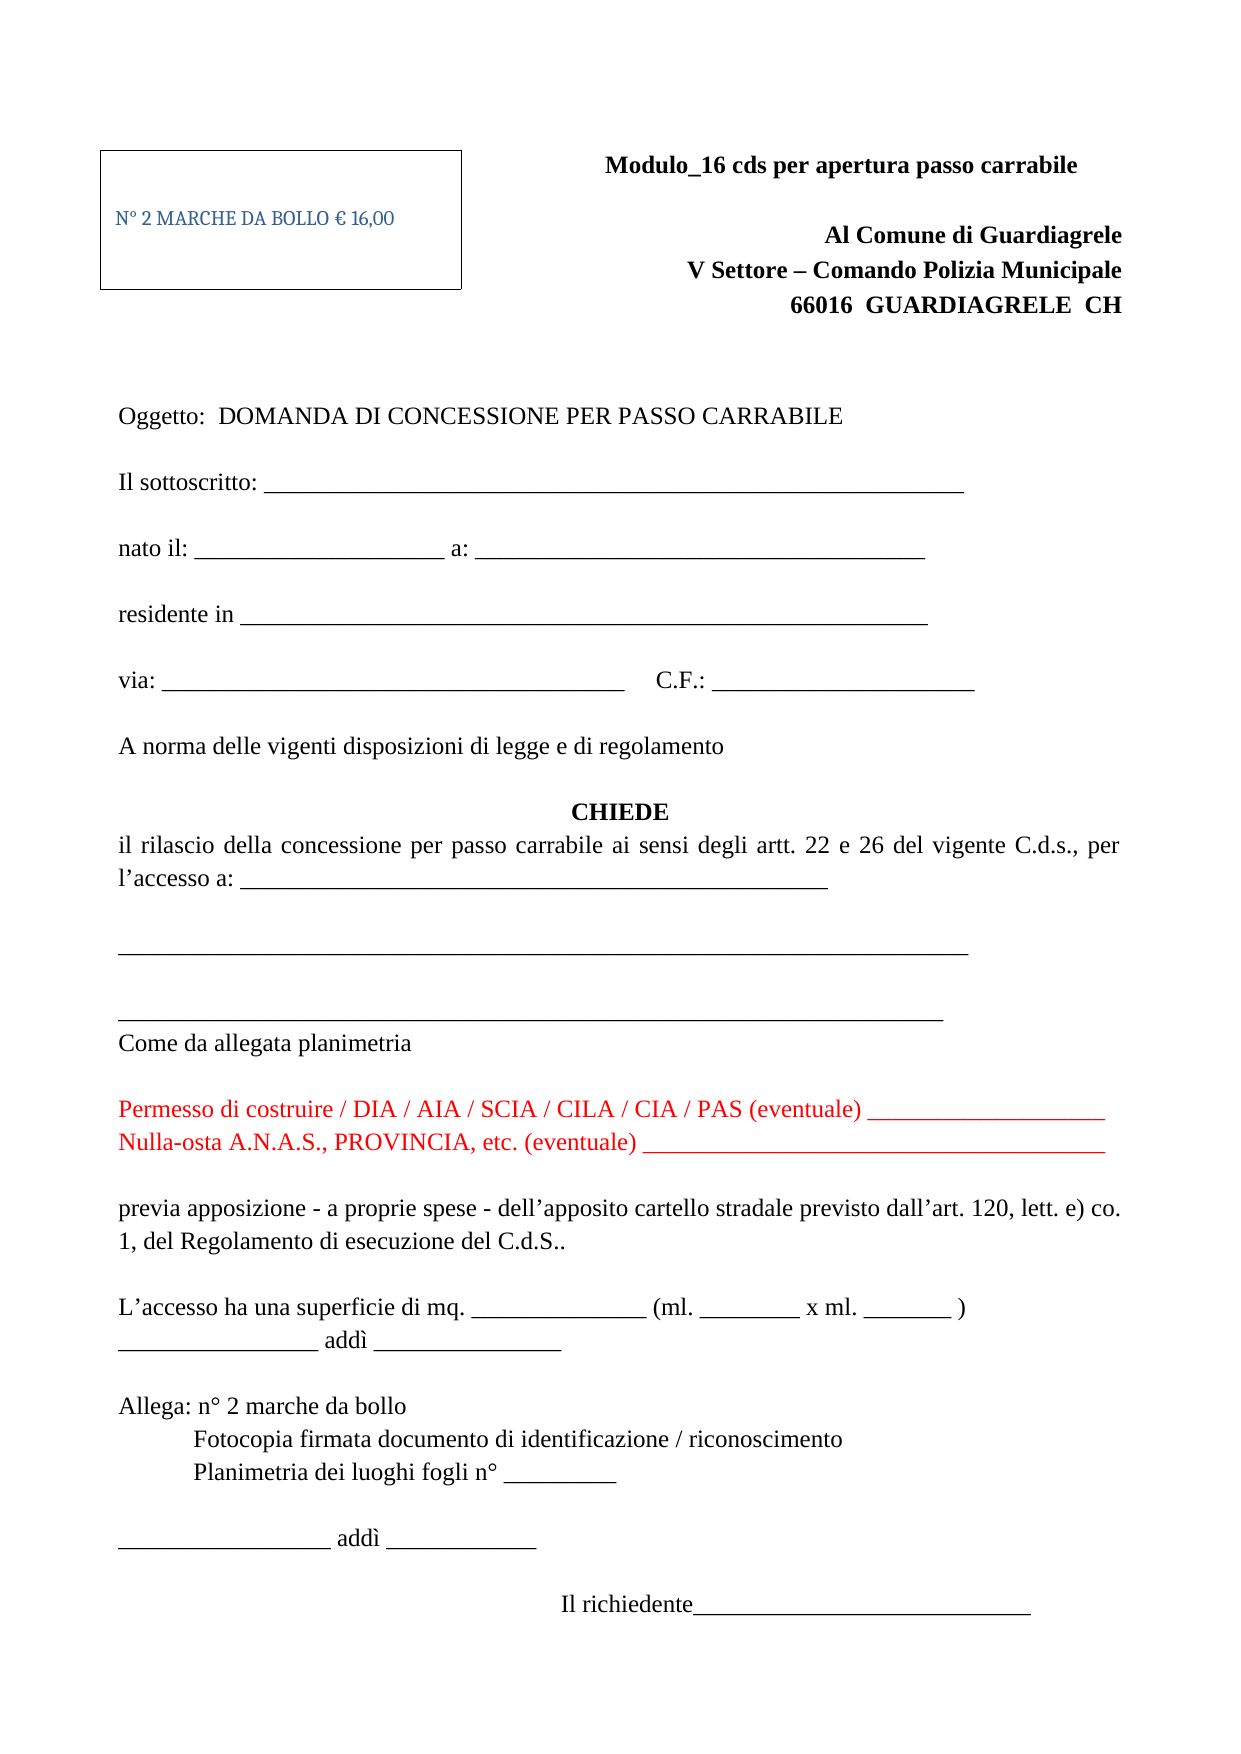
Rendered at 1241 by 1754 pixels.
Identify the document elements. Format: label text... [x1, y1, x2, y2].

text previa apposizione - a proprie spese - dell’apposito cartello stradale previsto dall’art. 120, lett. e) co. 1, del Regolamento di esecuzione del C.d.S.. [118, 1193, 1122, 1255]
text Fotocopia firmata documento di identificazione / riconoscimento [118, 1424, 1122, 1453]
text Planimetria dei luoghi fogli n° _________ [118, 1457, 1122, 1486]
text il rilascio della concessione per passo carrabile ai sensi degli artt. 22 e 26 del vigente C.d.s., per l’accesso a: _______________________________________________ [118, 830, 1122, 892]
text CHIEDE [118, 797, 1122, 826]
text Come da allegata planimetria [118, 1028, 1122, 1057]
text Permesso di costruire / DIA / AIA / SCIA / CILA / CIA / PAS (eventuale) ___________________ [118, 1094, 1122, 1123]
text Oggetto: DOMANDA DI CONCESSIONE PER PASSO CARRABILE [118, 401, 1122, 429]
text Modulo_16 cds per apertura passo carrabile [487, 150, 1122, 178]
text ____________________________________________________________________ [118, 929, 1122, 958]
text residente in _______________________________________________________ [118, 599, 1122, 628]
text 66016 GUARDIAGRELE CH [118, 290, 1122, 319]
text __________________________________________________________________ [118, 995, 1122, 1024]
text Il sottoscritto: ________________________________________________________ [118, 467, 1122, 496]
text ________________ addì _______________ [118, 1325, 1122, 1354]
text V Settore – Comando Polizia Municipale [462, 255, 1122, 284]
text Allega: n° 2 marche da bollo [118, 1391, 1122, 1420]
text via: _____________________________________ C.F.: _____________________ [118, 665, 1122, 694]
text nato il: ____________________ a: ____________________________________ [118, 533, 1122, 562]
text _________________ addì ____________ [118, 1523, 1122, 1552]
text Nulla-osta A.N.A.S., PROVINCIA, etc. (eventuale) _____________________________________ [118, 1127, 1122, 1156]
text Il richiedente___________________________ [487, 1589, 1122, 1618]
text L’accesso ha una superficie di mq. ______________ (ml. ________ x ml. _______ ) [118, 1292, 1122, 1321]
text Al Comune di Guardiagrele [462, 220, 1122, 249]
text A norma delle vigenti disposizioni di legge e di regolamento [118, 731, 1122, 760]
